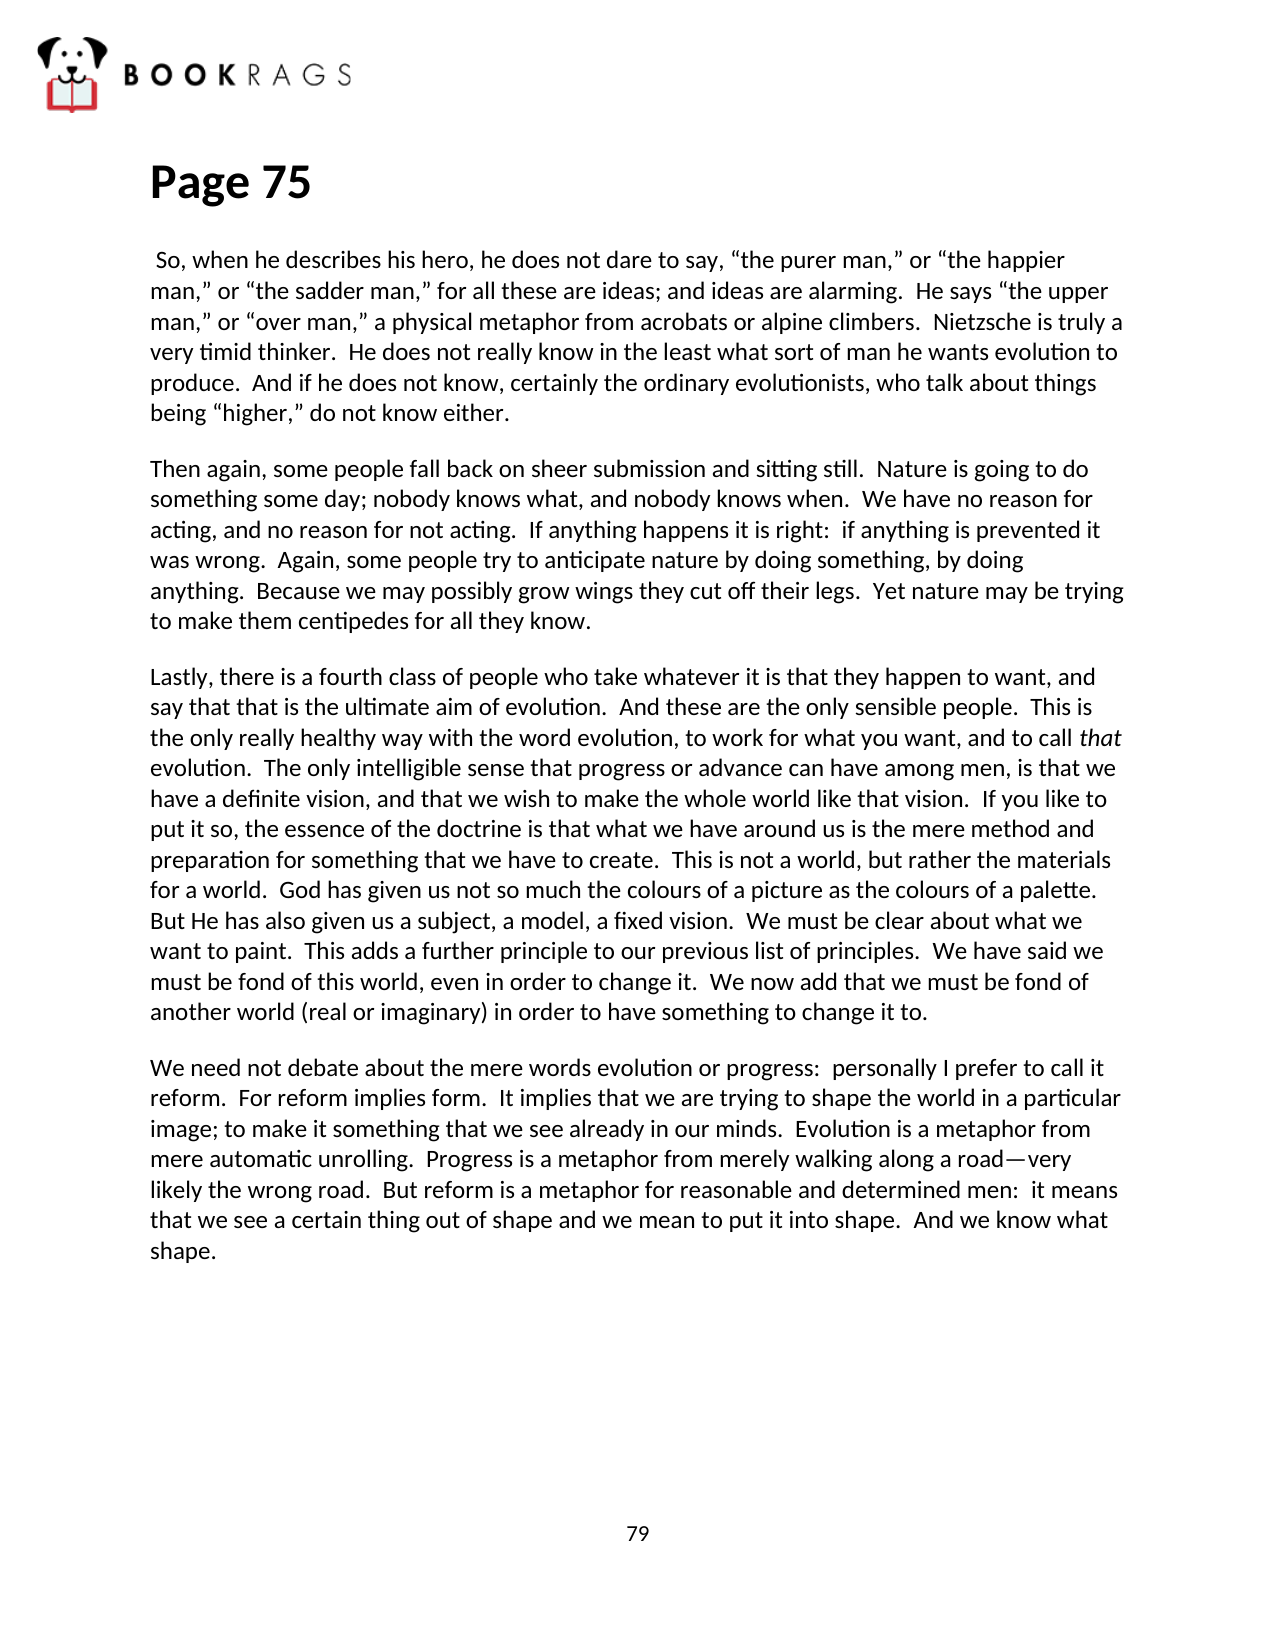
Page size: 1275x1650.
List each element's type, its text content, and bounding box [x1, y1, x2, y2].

text Lastly, there is a fourth class of people who take whatever it is that they happen to want, and say that that is the ultimate aim of evolution. And these are the only sensible people. This is the only really healthy way with the word evolution, to work for what you want, and to call that evolution. The only intelligible sense that progress or advance can have among men, is that we have a definite vision, and that we wish to make the whole world like that vision. If you like to put it so, the essence of the doctrine is that what we have around us is the mere method and preparation for something that we have to create. This is not a world, but rather the materials for a world. God has given us not so much the colours of a picture as the colours of a palette. But He has also given us a subject, a model, a fixed vision. We must be clear about what we want to paint. This adds a further principle to our previous list of principles. We have said we must be fond of this world, even in order to change it. We now add that we must be fond of another world (real or imaginary) in order to have something to change it to. [150, 661, 1125, 1027]
picture [37, 37, 351, 113]
text So, when he describes his hero, he does not dare to say, “the purer man,” or “the happier man,” or “the sadder man,” for all these are ideas; and ideas are alarming. He says “the upper man,” or “over man,” a physical metaphor from acrobats or alpine climbers. Nietzsche is truly a very timid thinker. He does not really know in the least what sort of man he wants evolution to produce. And if he does not know, certainly the ordinary evolutionists, who talk about things being “higher,” do not know either. [150, 244, 1125, 428]
text We need not debate about the mere words evolution or progress: personally I prefer to call it reform. For reform implies form. It implies that we are trying to shape the world in a particular image; to make it something that we see already in our minds. Evolution is a metaphor from mere automatic unrolling. Progress is a metaphor from merely walking along a road—­very likely the wrong road. But reform is a metaphor for reasonable and determined men: it means that we see a certain thing out of shape and we mean to put it into shape. And we know what shape. [150, 1052, 1125, 1266]
text Page 75 [150, 150, 1125, 211]
text Then again, some people fall back on sheer submission and sitting still. Nature is going to do something some day; nobody knows what, and nobody knows when. We have no reason for acting, and no reason for not acting. If anything happens it is right: if anything is prevented it was wrong. Again, some people try to anticipate nature by doing something, by doing anything. Because we may possibly grow wings they cut off their legs. Yet nature may be trying to make them centipedes for all they know. [150, 453, 1125, 636]
